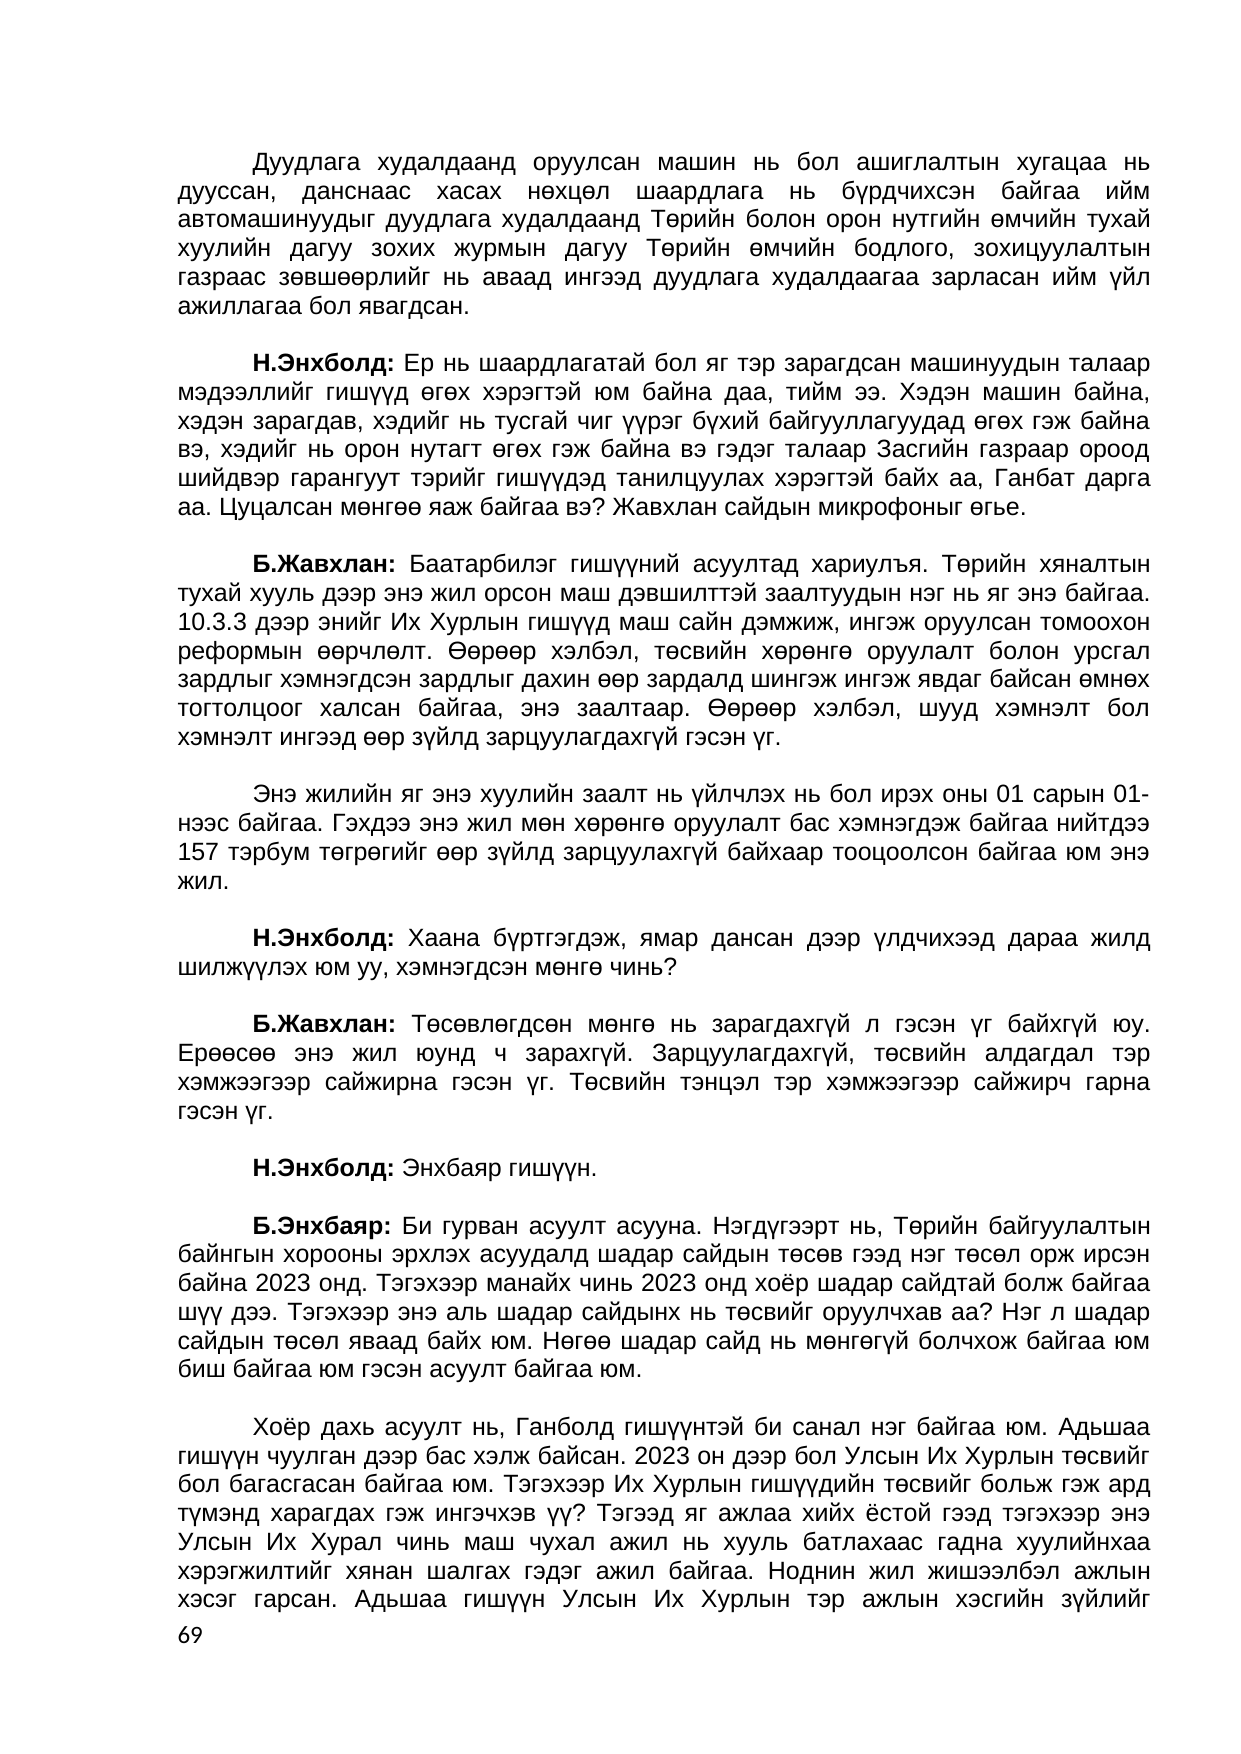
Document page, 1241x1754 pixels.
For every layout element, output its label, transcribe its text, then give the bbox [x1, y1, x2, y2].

text Н.Энхболд: Энхбаяр гишүүн. [177, 1153, 1152, 1182]
text Н.Энхболд: Ер нь шаардлагатай бол яг тэр зарагдсан машинуудын талаар мэдээллийг гишүүд өгөх хэрэгтэй юм байна даа, тийм ээ. Хэдэн машин байна, хэдэн зарагдав, хэдийг нь тусгай чиг үүрэг бүхий байгууллагуудад өгөх гэж байна вэ, хэдийг нь орон нутагт өгөх гэж байна вэ гэдэг талаар Засгийн газраар ороод шийдвэр гарангуут тэрийг гишүүдэд танилцуулах хэрэгтэй байх аа, Ганбат дарга аа. Цуцалсан мөнгөө яаж байгаа вэ? Жавхлан сайдын микрофоныг өгье. [177, 348, 1152, 521]
text Энэ жилийн яг энэ хуулийн заалт нь үйлчлэх нь бол ирэх оны 01 сарын 01-нээс байгаа. Гэхдээ энэ жил мөн хөрөнгө оруулалт бас хэмнэгдэж байгаа нийтдээ 157 тэрбум төгрөгийг өөр зүйлд зарцуулахгүй байхаар тооцоолсон байгаа юм энэ жил. [177, 779, 1152, 894]
text Б.Жавхлан: Баатарбилэг гишүүний асуултад хариулъя. Төрийн хяналтын тухай хууль дээр энэ жил орсон маш дэвшилттэй заалтуудын нэг нь яг энэ байгаа. 10.3.3 дээр энийг Их Хурлын гишүүд маш сайн дэмжиж, ингэж оруулсан томоохон реформын өөрчлөлт. Өөрөөр хэлбэл, төсвийн хөрөнгө оруулалт болон урсгал зардлыг хэмнэгдсэн зардлыг дахин өөр зардалд шингэж ингэж явдаг байсан өмнөх тогтолцоог халсан байгаа, энэ заалтаар. Өөрөөр хэлбэл, шууд хэмнэлт бол хэмнэлт ингээд өөр зүйлд зарцуулагдахгүй гэсэн үг. [177, 549, 1152, 751]
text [177, 1412, 1152, 1613]
text Б.Энхбаяр: Би гурван асуулт асууна. Нэгдүгээрт нь, Төрийн байгуулалтын байнгын хорооны эрхлэх асуудалд шадар сайдын төсөв гээд нэг төсөл орж ирсэн байна 2023 онд. Тэгэхээр манайх чинь 2023 онд хоёр шадар сайдтай болж байгаа шүү дээ. Тэгэхээр энэ аль шадар сайдынх нь төсвийг оруулчхав аа? Нэг л шадар сайдын төсөл яваад байх юм. Нөгөө шадар сайд нь мөнгөгүй болчхож байгаа юм биш байгаа юм гэсэн асуулт байгаа юм. [177, 1211, 1152, 1383]
text Б.Жавхлан: Төсөвлөгдсөн мөнгө нь зарагдахгүй л гэсэн үг байхгүй юу. Ерөөсөө энэ жил юунд ч зарахгүй. Зарцуулагдахгүй, төсвийн алдагдал тэр хэмжээгээр сайжирна гэсэн үг. Төсвийн тэнцэл тэр хэмжээгээр сайжирч гарна гэсэн үг. [177, 1009, 1152, 1124]
text Дуудлага худалдаанд оруулсан машин нь бол ашиглалтын хугацаа нь дууссан, данснаас хасах нөхцөл шаардлага нь бүрдчихсэн байгаа ийм автомашинуудыг дуудлага худалдаанд Төрийн болон орон нутгийн өмчийн тухай хуулийн дагуу зохих журмын дагуу Төрийн өмчийн бодлого, зохицуулалтын газраас зөвшөөрлийг нь аваад ингээд дуудлага худалдаагаа зарласан ийм үйл ажиллагаа бол явагдсан. [177, 147, 1152, 319]
text Н.Энхболд: Хаана бүртгэгдэж, ямар дансан дээр үлдчихээд дараа жилд шилжүүлэх юм уу, хэмнэгдсэн мөнгө чинь? [177, 923, 1152, 981]
